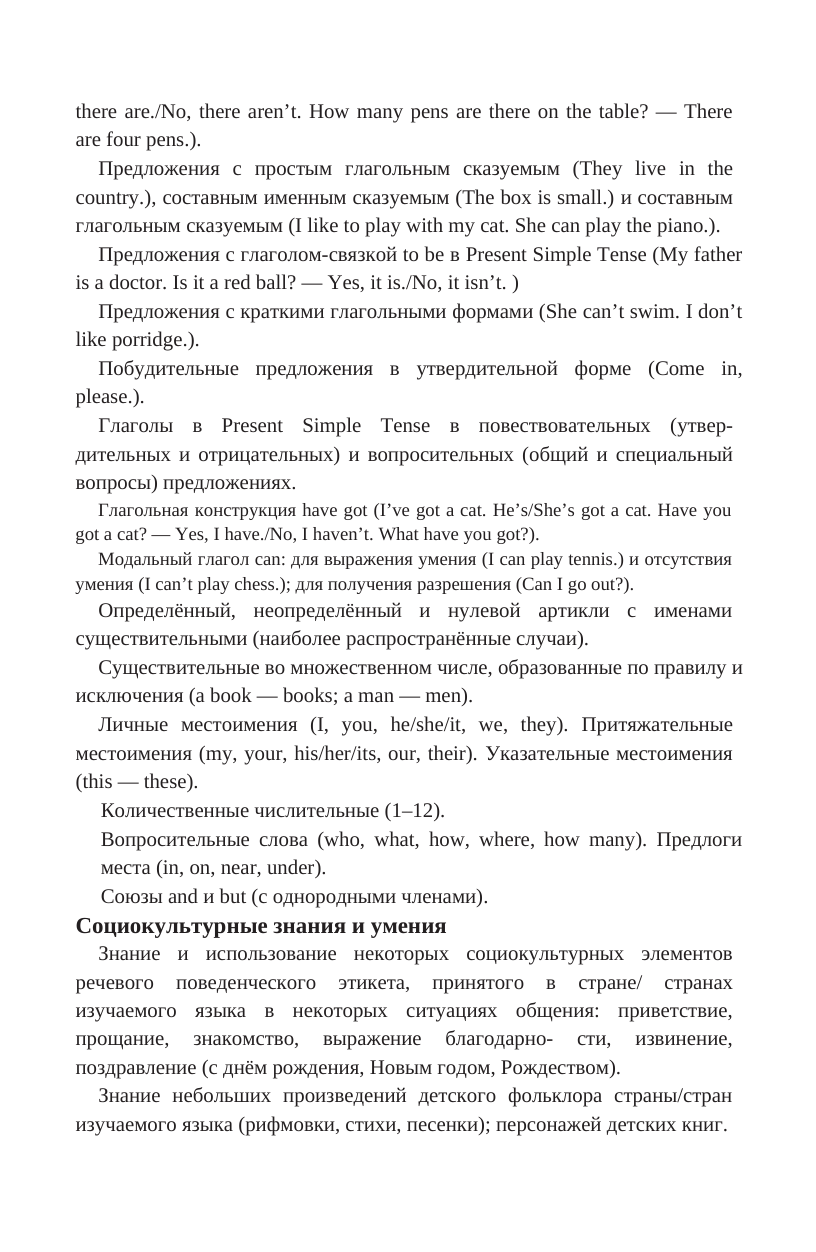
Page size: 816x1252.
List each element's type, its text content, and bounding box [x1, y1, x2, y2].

text Предложения с глаголом-связкой to be в Present Simple Tense (My father is a doctor. Is it a red ball? — Yes, it is./No, it isn’t. ) [75, 242, 743, 294]
text Предложения с краткими глагольными формами (She can’t swim. I don’t like porridge.). [75, 299, 743, 351]
text Личные местоимения (I, you, he/she/it, we, they). Притяжательные местоимения (my, your, his/her/its, our, their). Указательные местоимения (this — these). [75, 712, 733, 793]
text Предложения с простым глагольным сказуемым (They live in the country.), составным именным сказуемым (The box is small.) и составным глагольным сказуемым (I like to play with my cat. She can play the piano.). [75, 156, 733, 237]
text Знание небольших произведений детского фольклора страны/стран изучаемого языка (рифмовки, стихи, песенки); персонажей детских книг. [75, 1083, 733, 1136]
text Союзы and и but (c однородными членами). [101, 884, 743, 908]
text Модальный глагол can: для выражения умения (I can play tennis.) и отсутствия умения (I can’t play chess.); для получения разрешения (Can I go out?). [75, 548, 733, 594]
text Глаголы в Present Simple Tense в повествовательных (утвер- дительных и отрицательных) и вопросительных (общий и специальный вопросы) предложениях. [75, 413, 733, 494]
text Количественные числительные (1–12). [101, 798, 743, 822]
text Существительные во множественном числе, образованные по правилу и исключения (a book — books; a man — men). [75, 655, 743, 707]
text Вопросительные слова (who, what, how, where, how many). Предлоги места (in, on, near, under). [101, 827, 743, 879]
text Определённый, неопределённый и нулевой артикли c именами существительными (наиболее распространённые случаи). [75, 598, 733, 650]
text Глагольная конструкция have got (I’ve got a cat. He’s/She’s got a cat. Have you got a cat? — Yes, I have./No, I haven’t. What have you got?). [75, 499, 733, 545]
text Побудительные предложения в утвердительной форме (Come in, please.). [75, 356, 743, 408]
subtitle Социокультурные знания и умения [75, 913, 735, 939]
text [75, 99, 734, 151]
text Знание и использование некоторых социокультурных элементов речевого поведенческого этикета, принятого в стране/ странах изучаемого языка в некоторых ситуациях общения: приветствие, прощание, знакомство, выражение благодарно- сти, извинение, поздравление (с днём рождения, Новым годом, Рождеством). [75, 941, 733, 1079]
